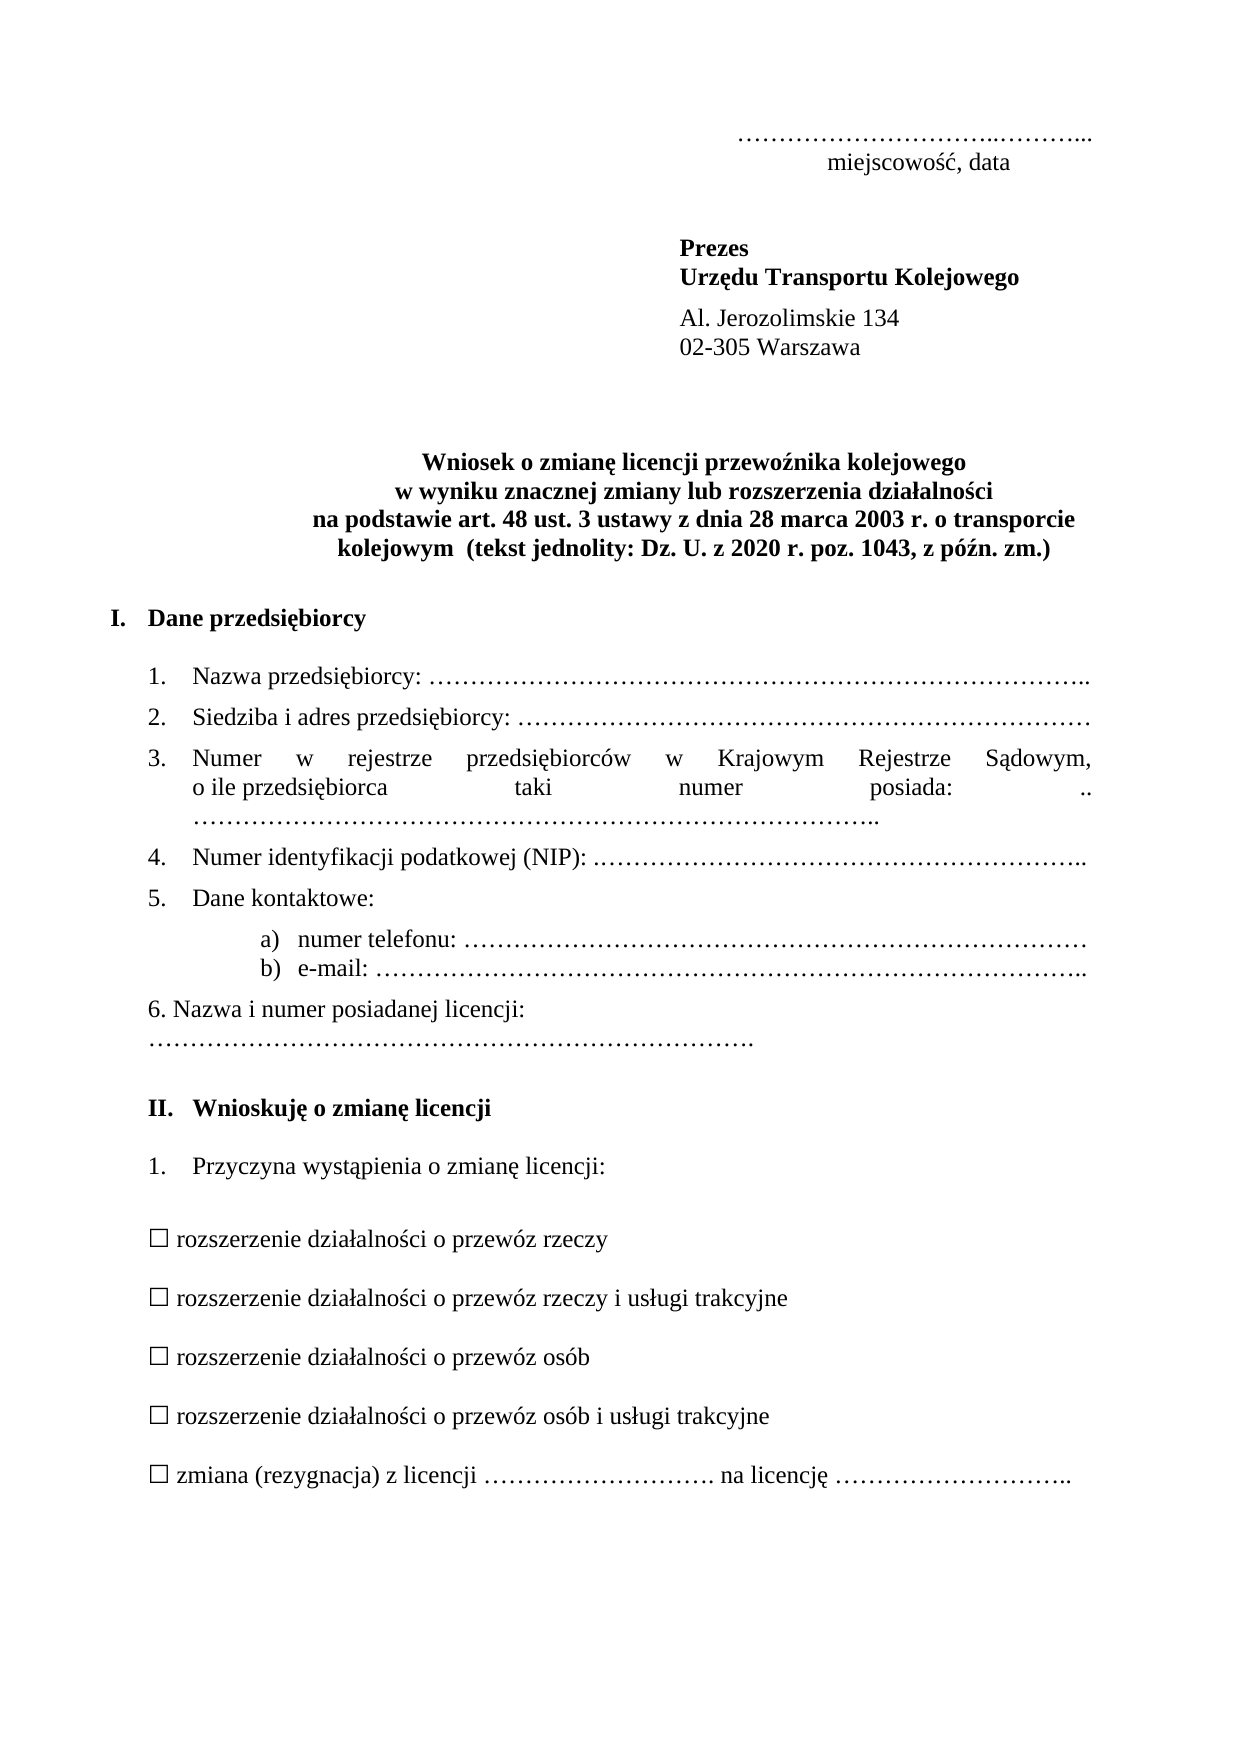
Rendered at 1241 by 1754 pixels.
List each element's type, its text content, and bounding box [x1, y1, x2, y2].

text 02-305 Warszawa [679, 332, 1092, 361]
text kolejowym (tekst jednolity: Dz. U. z 2020 r. poz. 1043, z późn. zm.) [221, 533, 1092, 562]
list Numer w rejestrze przedsiębiorców w Krajowym Rejestrze Sądowym, o ile przedsiębiorca taki numer posiada: ..……………………………………………………………………….. [148, 743, 1092, 829]
text rozszerzenie działalności o przewóz rzeczy [148, 1221, 1104, 1255]
list Dane kontaktowe: [148, 883, 1092, 912]
text …………………………..………... [148, 118, 1092, 147]
list e-mail: ………………………………………………………………………….. [260, 953, 1092, 982]
text II. Wnioskuję o zmianę licencji [148, 1093, 1092, 1122]
text na podstawie art. 48 ust. 3 ustawy z dnia 28 marca 2003 r. o transporcie [221, 504, 1092, 533]
text rozszerzenie działalności o przewóz osób [148, 1339, 1104, 1373]
text Urzędu Transportu Kolejowego [679, 262, 1092, 291]
text Al. Jerozolimskie 134 [679, 303, 1092, 332]
text rozszerzenie działalności o przewóz osób i usługi trakcyjne [148, 1398, 1104, 1432]
list Przyczyna wystąpienia o zmianę licencji: [148, 1151, 1092, 1179]
list Siedziba i adres przedsiębiorcy: …………………………………………………………… [148, 702, 1092, 731]
text 6. Nazwa i numer posiadanej licencji: ………………………………………………………………. [148, 994, 1092, 1052]
text w wyniku znacznej zmiany lub rozszerzenia działalności [221, 476, 1092, 504]
text Prezes [679, 233, 1092, 262]
text Wniosek o zmianę licencji przewoźnika kolejowego [221, 447, 1092, 476]
list numer telefonu: ………………………………………………………………… [260, 924, 1092, 953]
text zmiana (rezygnacja) z licencji ………………………. na licencję ……………………….. [148, 1457, 1104, 1491]
text rozszerzenie działalności o przewóz rzeczy i usługi trakcyjne [148, 1280, 1104, 1314]
list Dane przedsiębiorcy [110, 603, 1092, 632]
list Numer identyfikacji podatkowej (NIP): .………………………………………………….. [148, 842, 1092, 871]
text miejscowość, data [738, 147, 1092, 176]
list Nazwa przedsiębiorcy: …………………………………………………………………….. [148, 661, 1092, 689]
